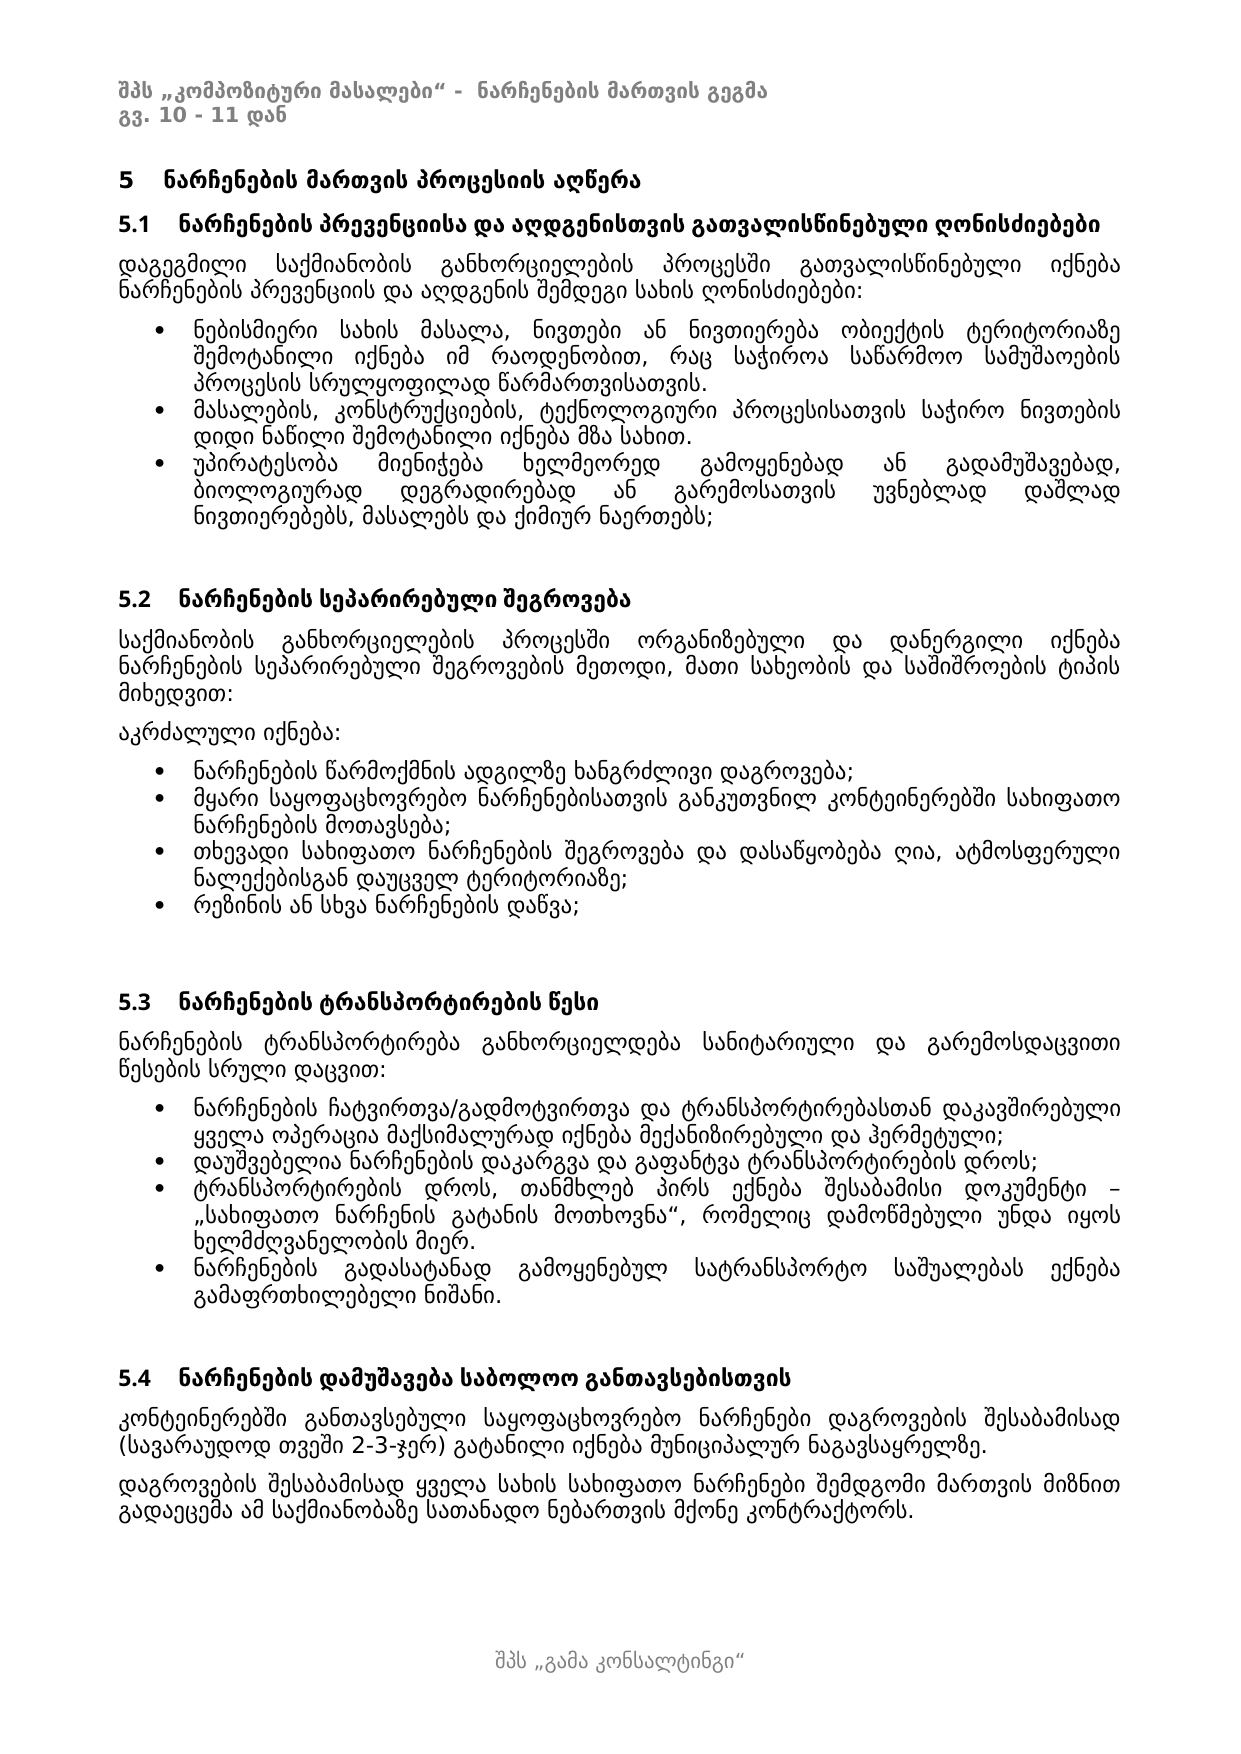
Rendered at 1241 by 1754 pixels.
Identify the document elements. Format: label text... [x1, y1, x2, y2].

list რეზინის ან სხვა ნარჩენების დაწვა; [156, 892, 1122, 918]
list ნებისმიერი სახის მასალა, ნივთები ან ნივთიერება ობიექტის ტერიტორიაზე შემოტანილი იქნება იმ რაოდენობით, რაც საჭიროა საწარმოო სამუშაოების პროცესის სრულყოფილად წარმართვისათვის. [156, 317, 1122, 397]
list ნარჩენების გადასატანად გამოყენებულ სატრანსპორტო საშუალებას ექნება გამაფრთხილებელი ნიშანი. [156, 1255, 1122, 1308]
subtitle ნარჩენების დამუშავება საბოლოო განთავსებისთვის [118, 1360, 1122, 1393]
list დაუშვებელია ნარჩენების დაკარგვა და გაფანტვა ტრანსპორტირების დროს; [156, 1148, 1122, 1175]
list მყარი საყოფაცხოვრებო ნარჩენებისათვის განკუთვნილ კონტეინერებში სახიფათო ნარჩენების მოთავსება; [156, 785, 1122, 838]
subtitle ნარჩენების პრევენციისა და აღდგენისთვის გათვალისწინებული ღონისძიებები [118, 206, 1122, 238]
text დაგეგმილი საქმიანობის განხორციელების პროცესში გათვალისწინებული იქნება ნარჩენების პრევენციის და აღდგენის შემდეგი სახის ღონისძიებები: [118, 251, 1122, 304]
text საქმიანობის განხორციელების პროცესში ორგანიზებული და დანერგილი იქნება ნარჩენების სეპარირებული შეგროვების მეთოდი, მათი სახეობის და საშიშროების ტიპის მიხედვით: [118, 627, 1122, 707]
text ნარჩენების ტრანსპორტირება განხორციელდება სანიტარიული და გარემოსდაცვითი წესების სრული დაცვით: [118, 1029, 1122, 1083]
list უპირატესობა მიენიჭება ხელმეორედ გამოყენებად ან გადამუშავებად, ბიოლოგიურად დეგრადირებად ან გარემოსათვის უვნებლად დაშლად ნივთიერებებს, მასალებს და ქიმიურ ნაერთებს; [156, 450, 1122, 530]
list მასალების, კონსტრუქციების, ტექნოლოგიური პროცესისათვის საჭირო ნივთების დიდი ნაწილი შემოტანილი იქნება მზა სახით. [156, 397, 1122, 450]
list ტრანსპორტირების დროს, თანმხლებ პირს ექნება შესაბამისი დოკუმენტი – „სახიფათო ნარჩენის გატანის მოთხოვნა“, რომელიც დამოწმებული უნდა იყოს ხელმძღვანელობის მიერ. [156, 1175, 1122, 1255]
subtitle ნარჩენების მართვის პროცესიის აღწერა [118, 167, 1122, 193]
subtitle ნარჩენების ტრანსპორტირების წესი [118, 984, 1122, 1017]
list ნარჩენების ჩატვირთვა/გადმოტვირთვა და ტრანსპორტირებასთან დაკავშირებული ყველა ოპერაცია მაქსიმალურად იქნება მექანიზირებული და ჰერმეტული; [156, 1095, 1122, 1148]
list თხევადი სახიფათო ნარჩენების შეგროვება და დასაწყობება ღია, ატმოსფერული ნალექებისგან დაუცველ ტერიტორიაზე; [156, 838, 1122, 892]
subtitle ნარჩენების სეპარირებული შეგროვება [118, 582, 1122, 614]
text კონტეინერებში განთავსებული საყოფაცხოვრებო ნარჩენები დაგროვების შესაბამისად (სავარაუდოდ თვეში 2-3-ჯერ) გატანილი იქნება მუნიციპალურ ნაგავსაყრელზე. [118, 1405, 1122, 1458]
text აკრძალული იქნება: [118, 719, 1122, 746]
text დაგროვების შესაბამისად ყველა სახის სახიფათო ნარჩენები შემდგომი მართვის მიზნით გადაეცემა ამ საქმიანობაზე სათანადო ნებართვის მქონე კონტრაქტორს. [118, 1471, 1122, 1524]
list ნარჩენების წარმოქმნის ადგილზე ხანგრძლივი დაგროვება; [156, 758, 1122, 785]
